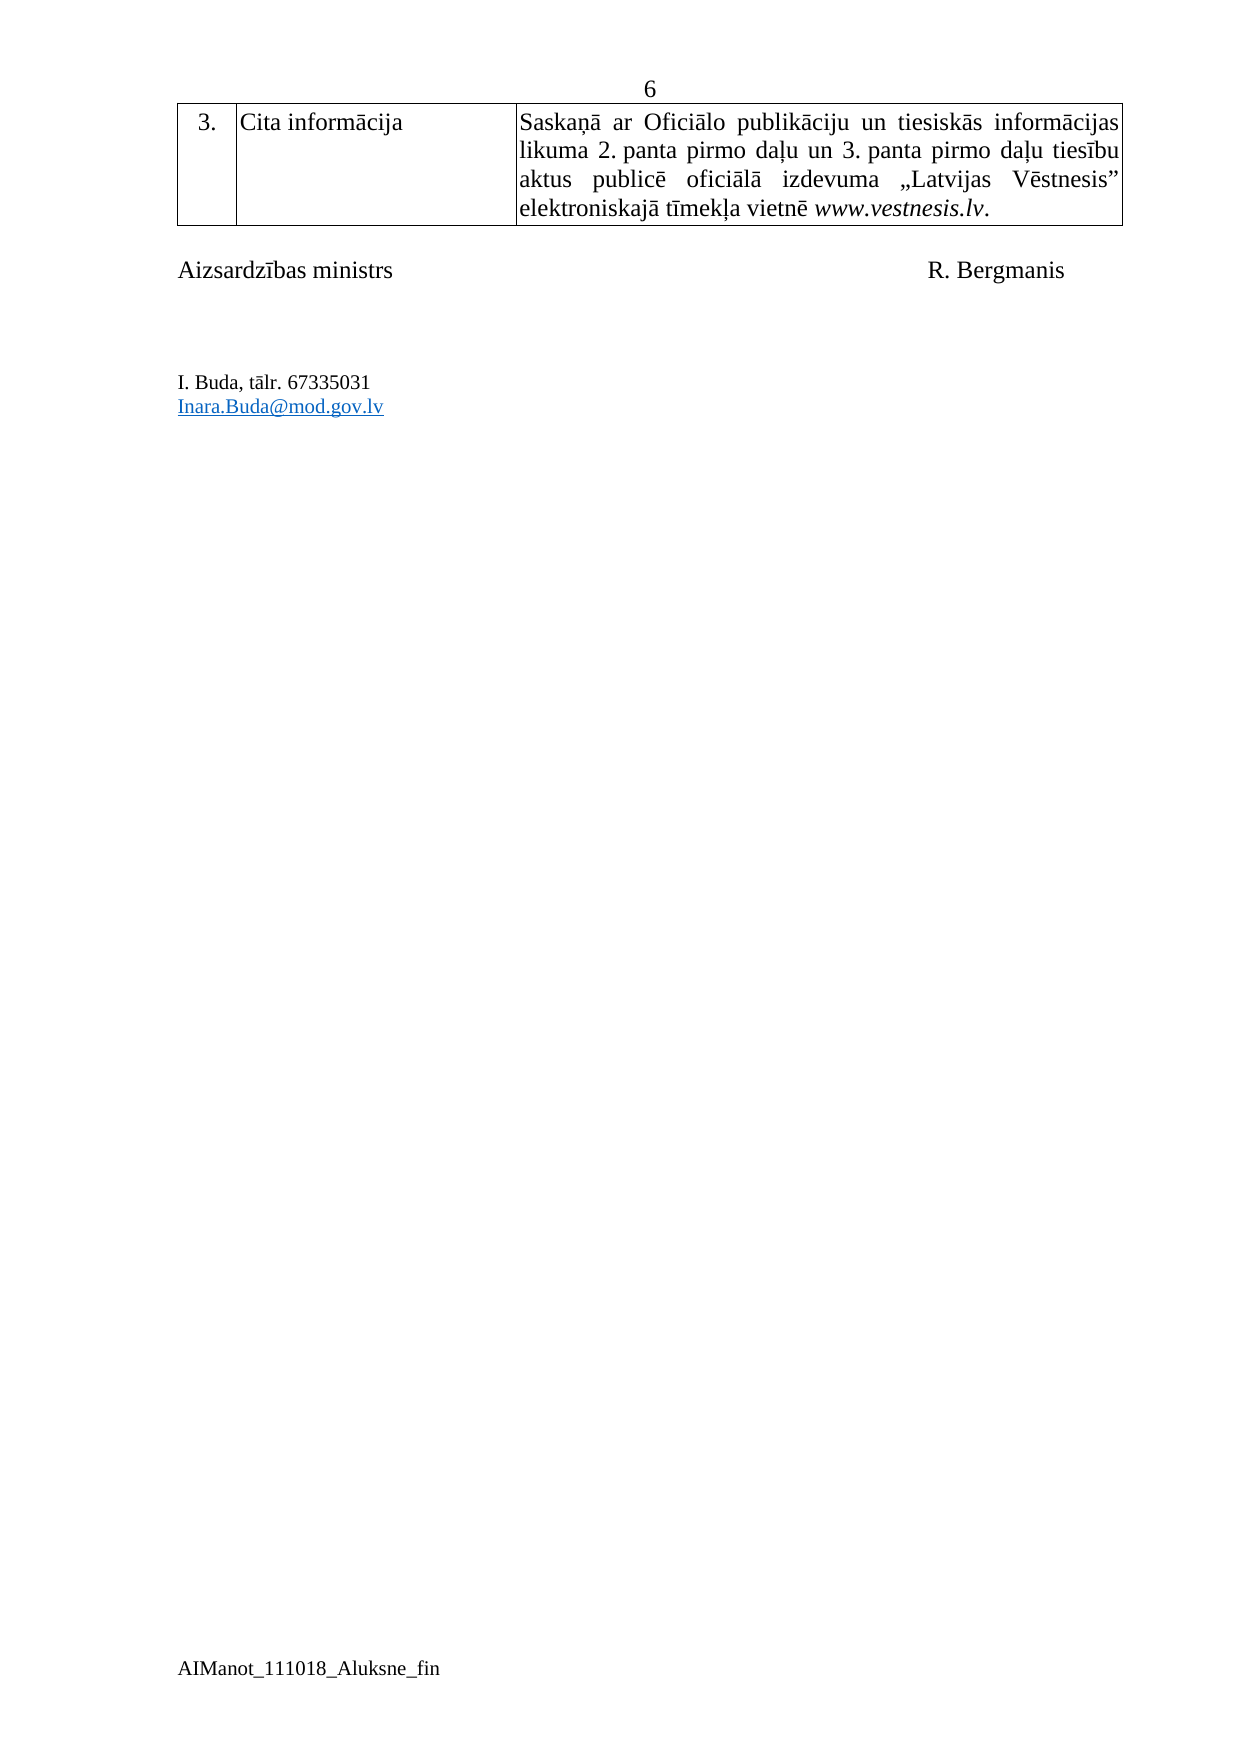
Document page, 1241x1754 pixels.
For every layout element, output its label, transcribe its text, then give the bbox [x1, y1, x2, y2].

text Inara.Buda@mod.gov.lv [177, 394, 1122, 418]
table_cell 3. [178, 104, 236, 225]
table_cell Cita informācija [237, 104, 516, 225]
table_cell Saskaņā ar Oficiālo publikāciju un tiesiskās informācijas likuma 2. panta pirmo daļu un 3. panta pirmo daļu tiesību aktus publicē oficiālā izdevuma „Latvijas Vēstnesis” elektroniskajā tīmekļa vietnē www.vestnesis.lv. [517, 104, 1122, 225]
text Aizsardzības ministrs R. Bergmanis [177, 255, 1122, 283]
text I. Buda, tālr. 67335031 [177, 370, 1122, 394]
